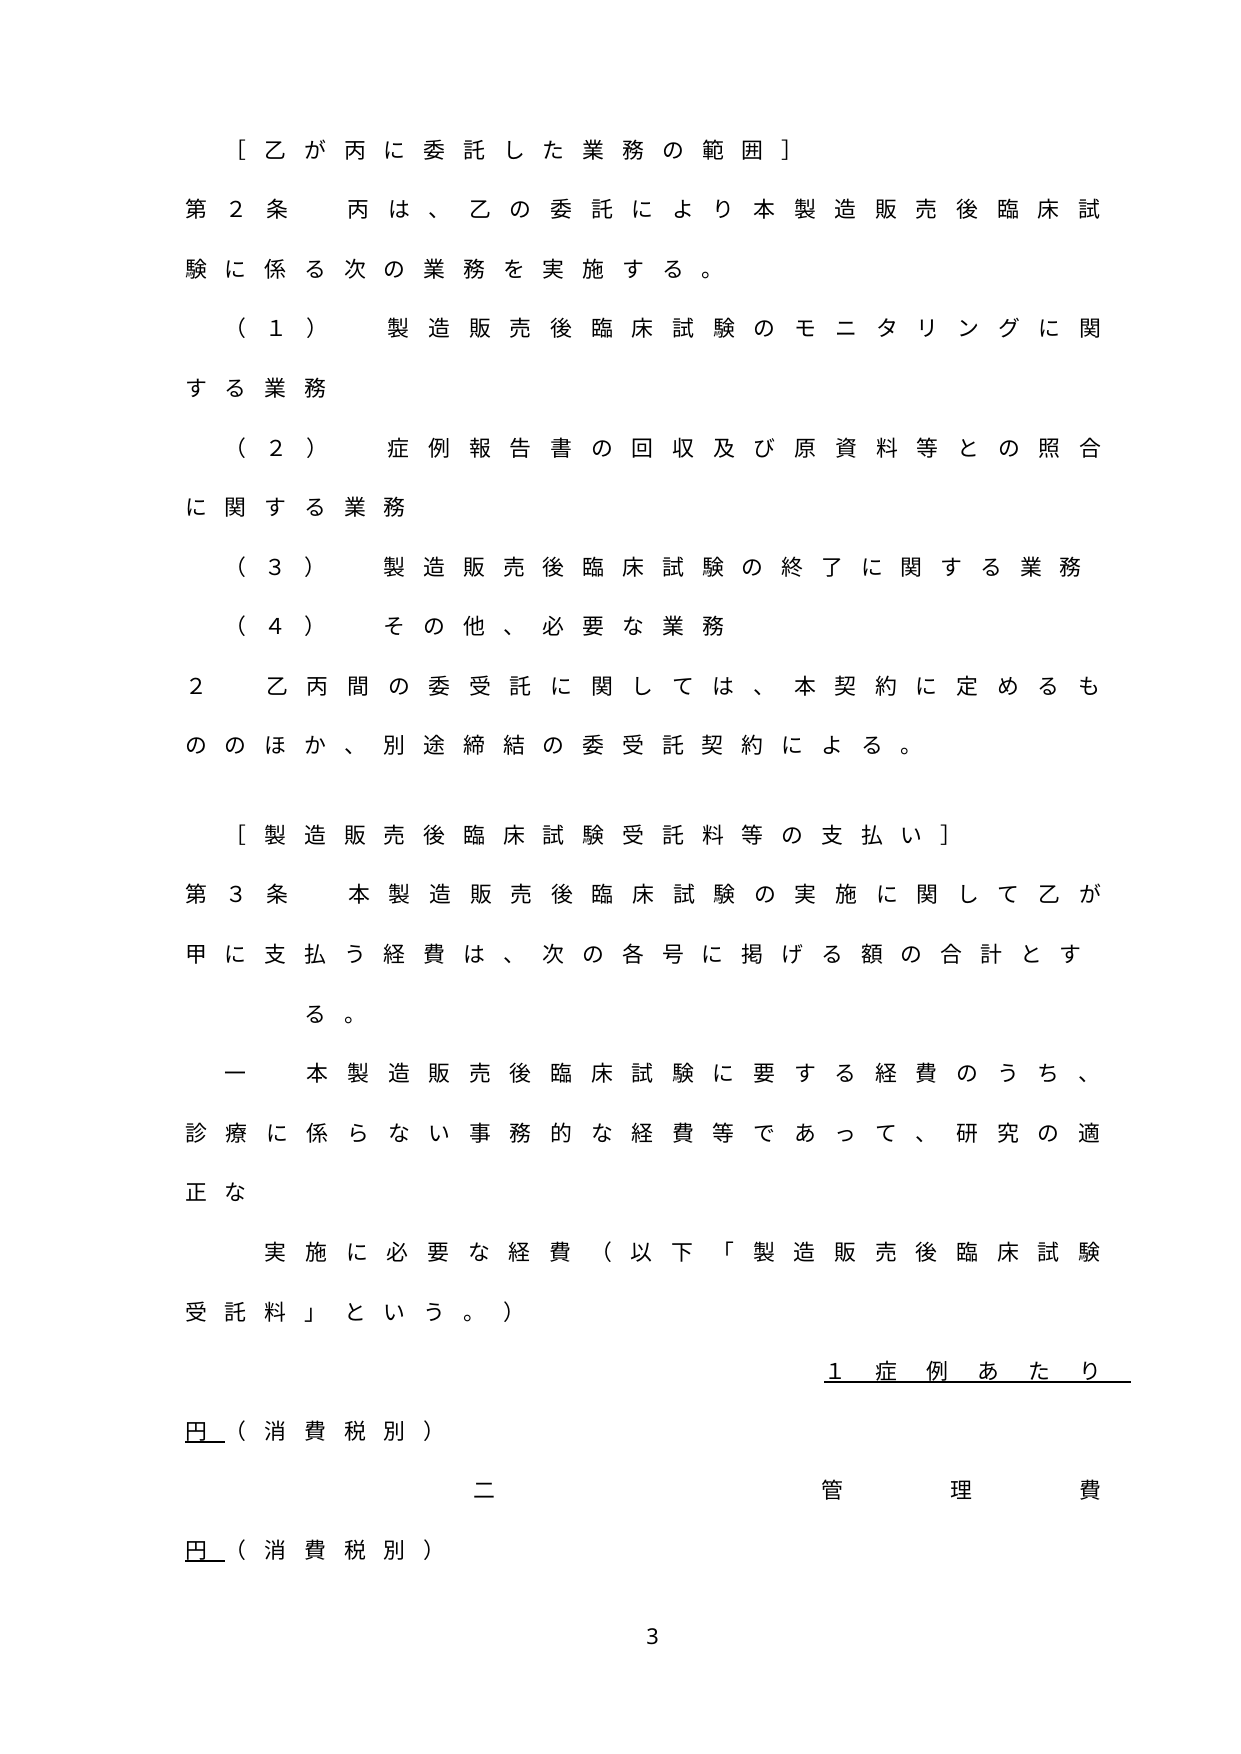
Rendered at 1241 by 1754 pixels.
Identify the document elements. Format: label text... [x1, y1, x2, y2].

text る。 [185, 983, 1120, 1042]
text １症例あたり 円（消費税別） [185, 1340, 1120, 1459]
text 第２条 丙は、乙の委託により本製造販売後臨床試験に係る次の業務を実施する。 [185, 178, 1120, 297]
text （２） 症例報告書の回収及び原資料等との照合に関する業務 [185, 417, 1120, 536]
text ２ 乙丙間の委受託に関しては、本契約に定めるもののほか、別途締結の委受託契約による。 [185, 655, 1120, 774]
text 実施に必要な経費（以下「製造販売後臨床試験受託料」という。） [185, 1221, 1120, 1340]
text ［製造販売後臨床試験受託料等の支払い］ [185, 804, 1120, 863]
text （３） 製造販売後臨床試験の終了に関する業務 [185, 536, 1120, 595]
text （１） 製造販売後臨床試験のモニタリングに関する業務 [185, 297, 1120, 417]
text 二 管理費 円（消費税別） [185, 1459, 1120, 1578]
text 一 本製造販売後臨床試験に要する経費のうち、診療に係らない事務的な経費等であって、研究の適正な [185, 1042, 1120, 1221]
text 第３条 本製造販売後臨床試験の実施に関して乙が甲に支払う経費は、次の各号に掲げる額の合計とす [185, 863, 1120, 983]
text ［乙が丙に委託した業務の範囲］ [185, 119, 1120, 178]
text （４） その他、必要な業務 [185, 595, 1120, 655]
